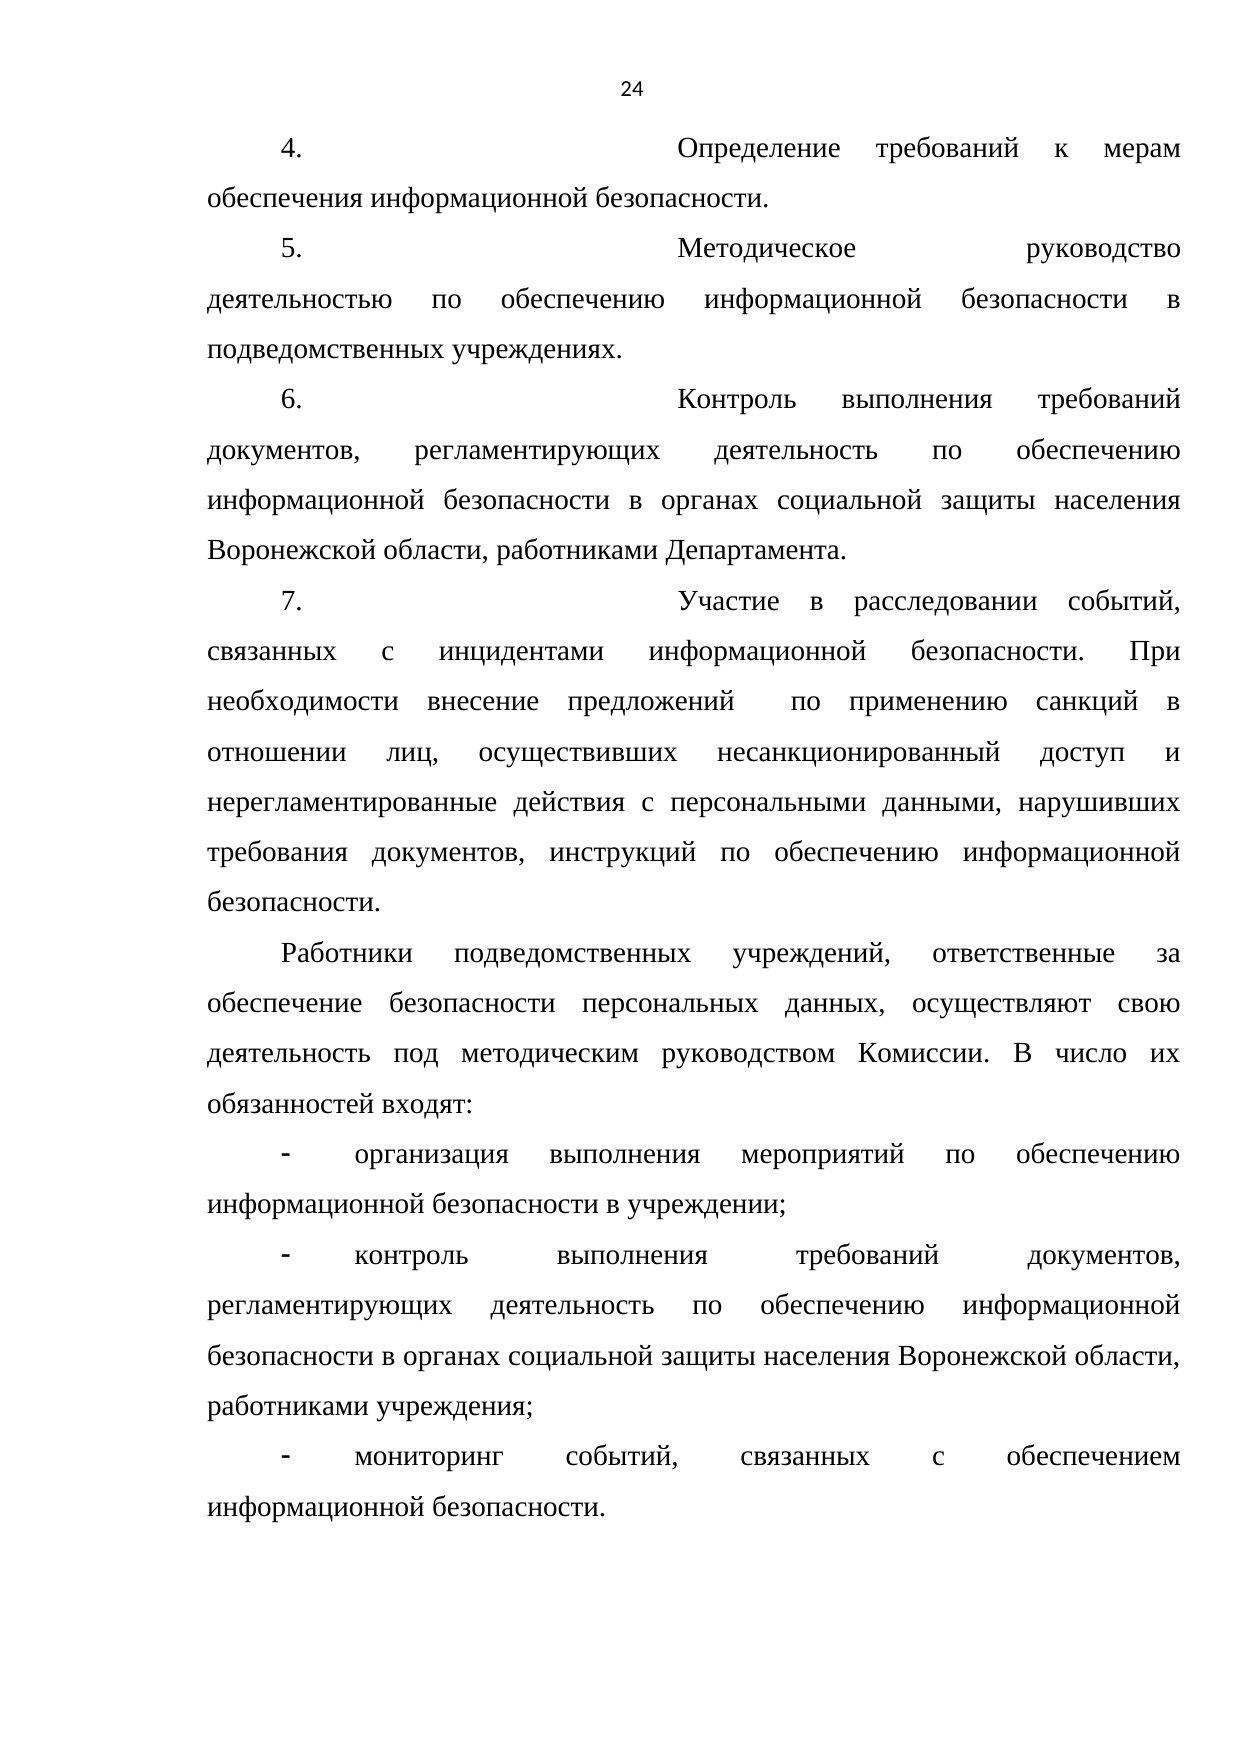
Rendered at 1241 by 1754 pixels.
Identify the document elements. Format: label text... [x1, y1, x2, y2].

list организация выполнения мероприятий по обеспечению информационной безопасности в учреждении; [207, 1136, 1181, 1220]
list Методическое руководство деятельностью по обеспечению информационной безопасности в подведомственных учреждениях. [207, 231, 1181, 365]
list контроль выполнения требований документов, регламентирующих деятельность по обеспечению информационной безопасности в органах социальной защиты населения Воронежской области, работниками учреждения; [207, 1237, 1181, 1421]
list Участие в расследовании событий, связанных с инцидентами информационной безопасности. При необходимости внесение предложений по применению санкций в отношении лиц, осуществивших несанкционированный доступ и нерегламентированные действия с персональными данными, нарушивших требования документов, инструкций по обеспечению информационной безопасности. [207, 583, 1181, 918]
list Контроль выполнения требований документов, регламентирующих деятельность по обеспечению информационной безопасности в органах социальной защиты населения Воронежской области, работниками Департамента. [207, 381, 1181, 566]
text Работники подведомственных учреждений, ответственные за обеспечение безопасности персональных данных, осуществляют свою деятельность под методическим руководством Комиссии. В число их обязанностей входят: [207, 935, 1181, 1119]
list мониторинг событий, связанных с обеспечением информационной безопасности. [207, 1438, 1181, 1522]
list Определение требований к мерам обеспечения информационной безопасности. [207, 130, 1181, 214]
